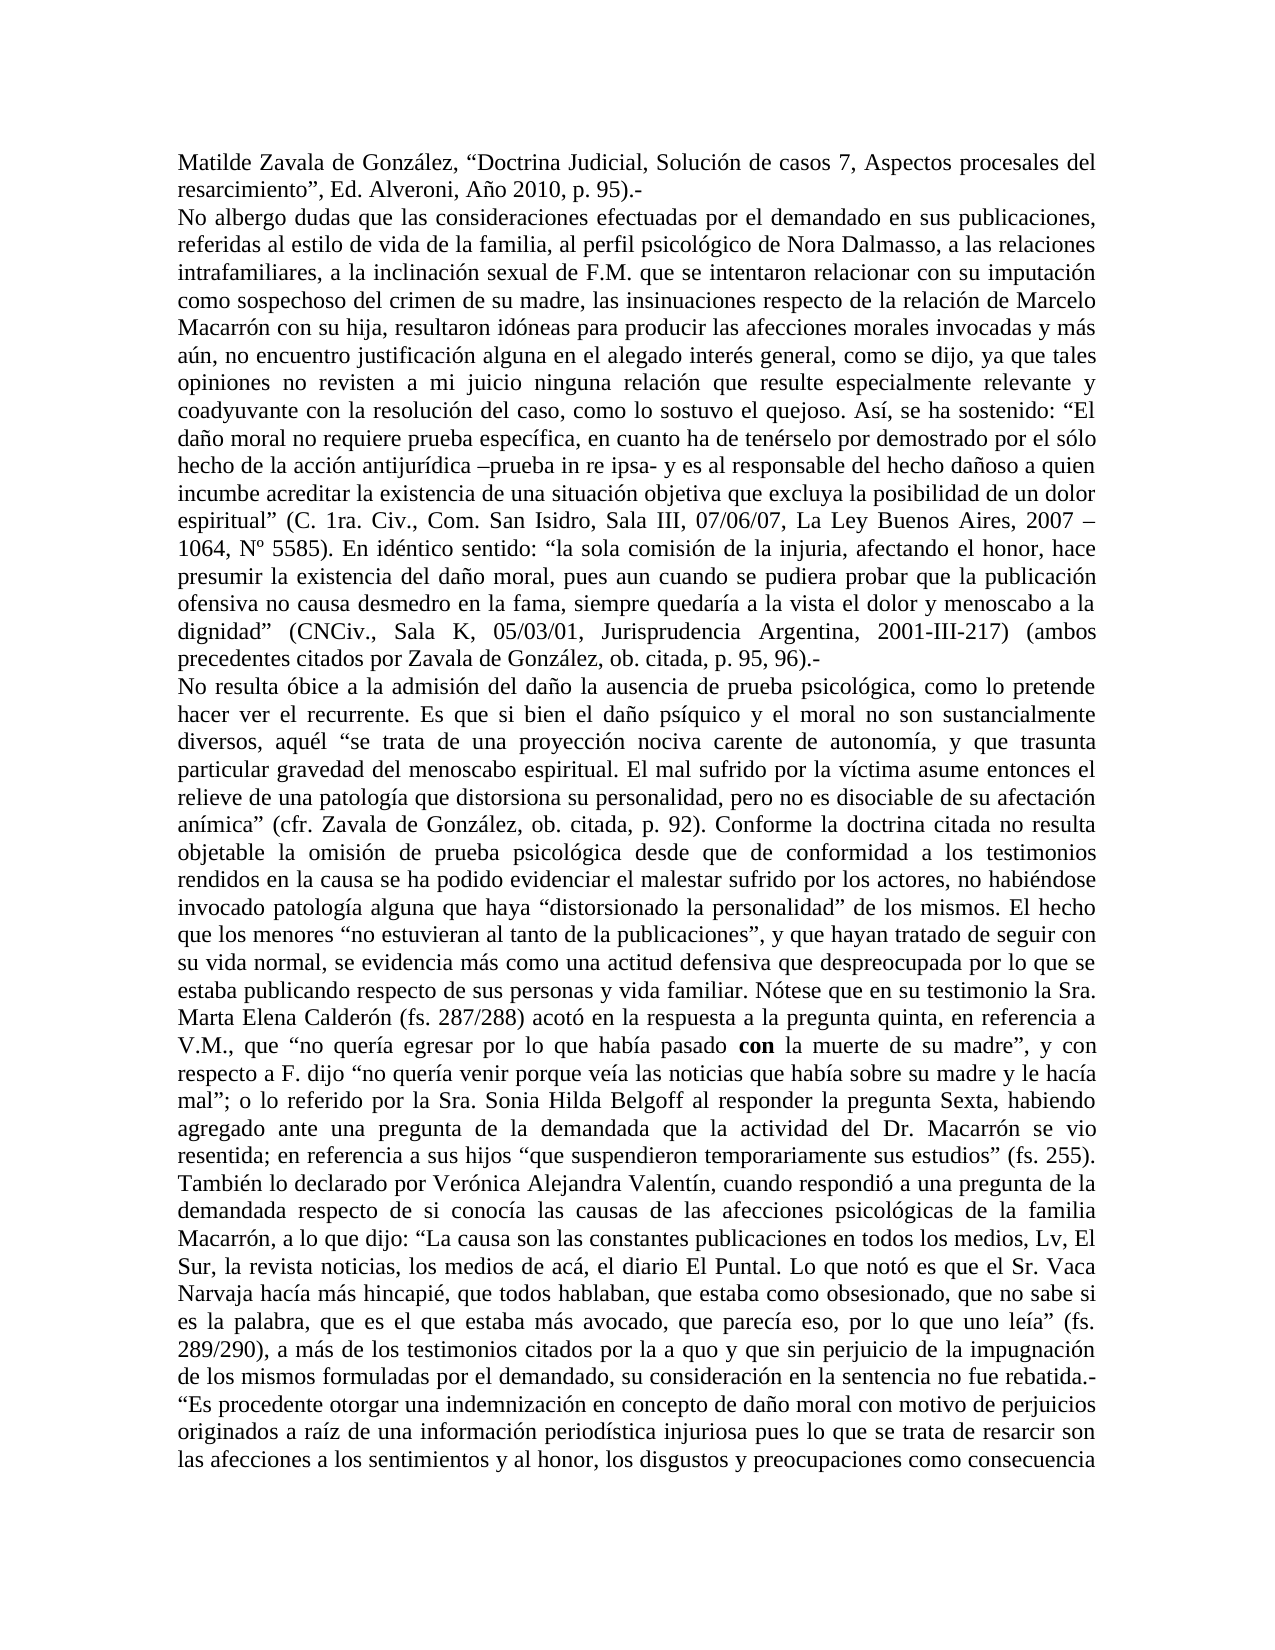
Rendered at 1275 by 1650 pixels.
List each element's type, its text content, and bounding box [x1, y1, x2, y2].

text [177, 148, 1098, 203]
text No albergo dudas que las consideraciones efectuadas por el demandado en sus publicaciones, referidas al estilo de vida de la familia, al perfil psicológico de Nora Dalmasso, a las relaciones intrafamiliares, a la inclinación sexual de F.M. que se intentaron relacionar con su imputación como sospechoso del crimen de su madre, las insinuaciones respecto de la relación de Marcelo Macarrón con su hija, resultaron idóneas para producir las afecciones morales invocadas y más aún, no encuentro justificación alguna en el alegado interés general, como se dijo, ya que tales opiniones no revisten a mi juicio ninguna relación que resulte especialmente relevante y coadyuvante con la resolución del caso, como lo sostuvo el quejoso. Así, se ha sostenido: “El daño moral no requiere prueba específica, en cuanto ha de tenérselo por demostrado por el sólo hecho de la acción antijurídica –prueba in re ipsa- y es al responsable del hecho dañoso a quien incumbe acreditar la existencia de una situación objetiva que excluya la posibilidad de un dolor espiritual” (C. 1ra. Civ., Com. San Isidro, Sala III, 07/06/07, La Ley Buenos Aires, 2007 – 1064, Nº 5585). En idéntico sentido: “la sola comisión de la injuria, afectando el honor, hace presumir la existencia del daño moral, pues aun cuando se pudiera probar que la publicación ofensiva no causa desmedro en la fama, siempre quedaría a la vista el dolor y menoscabo a la dignidad” (CNCiv., Sala K, 05/03/01, Jurisprudencia Argentina, 2001-III-217) (ambos precedentes citados por Zavala de González, ob. citada, p. 95, 96).- [177, 203, 1098, 672]
